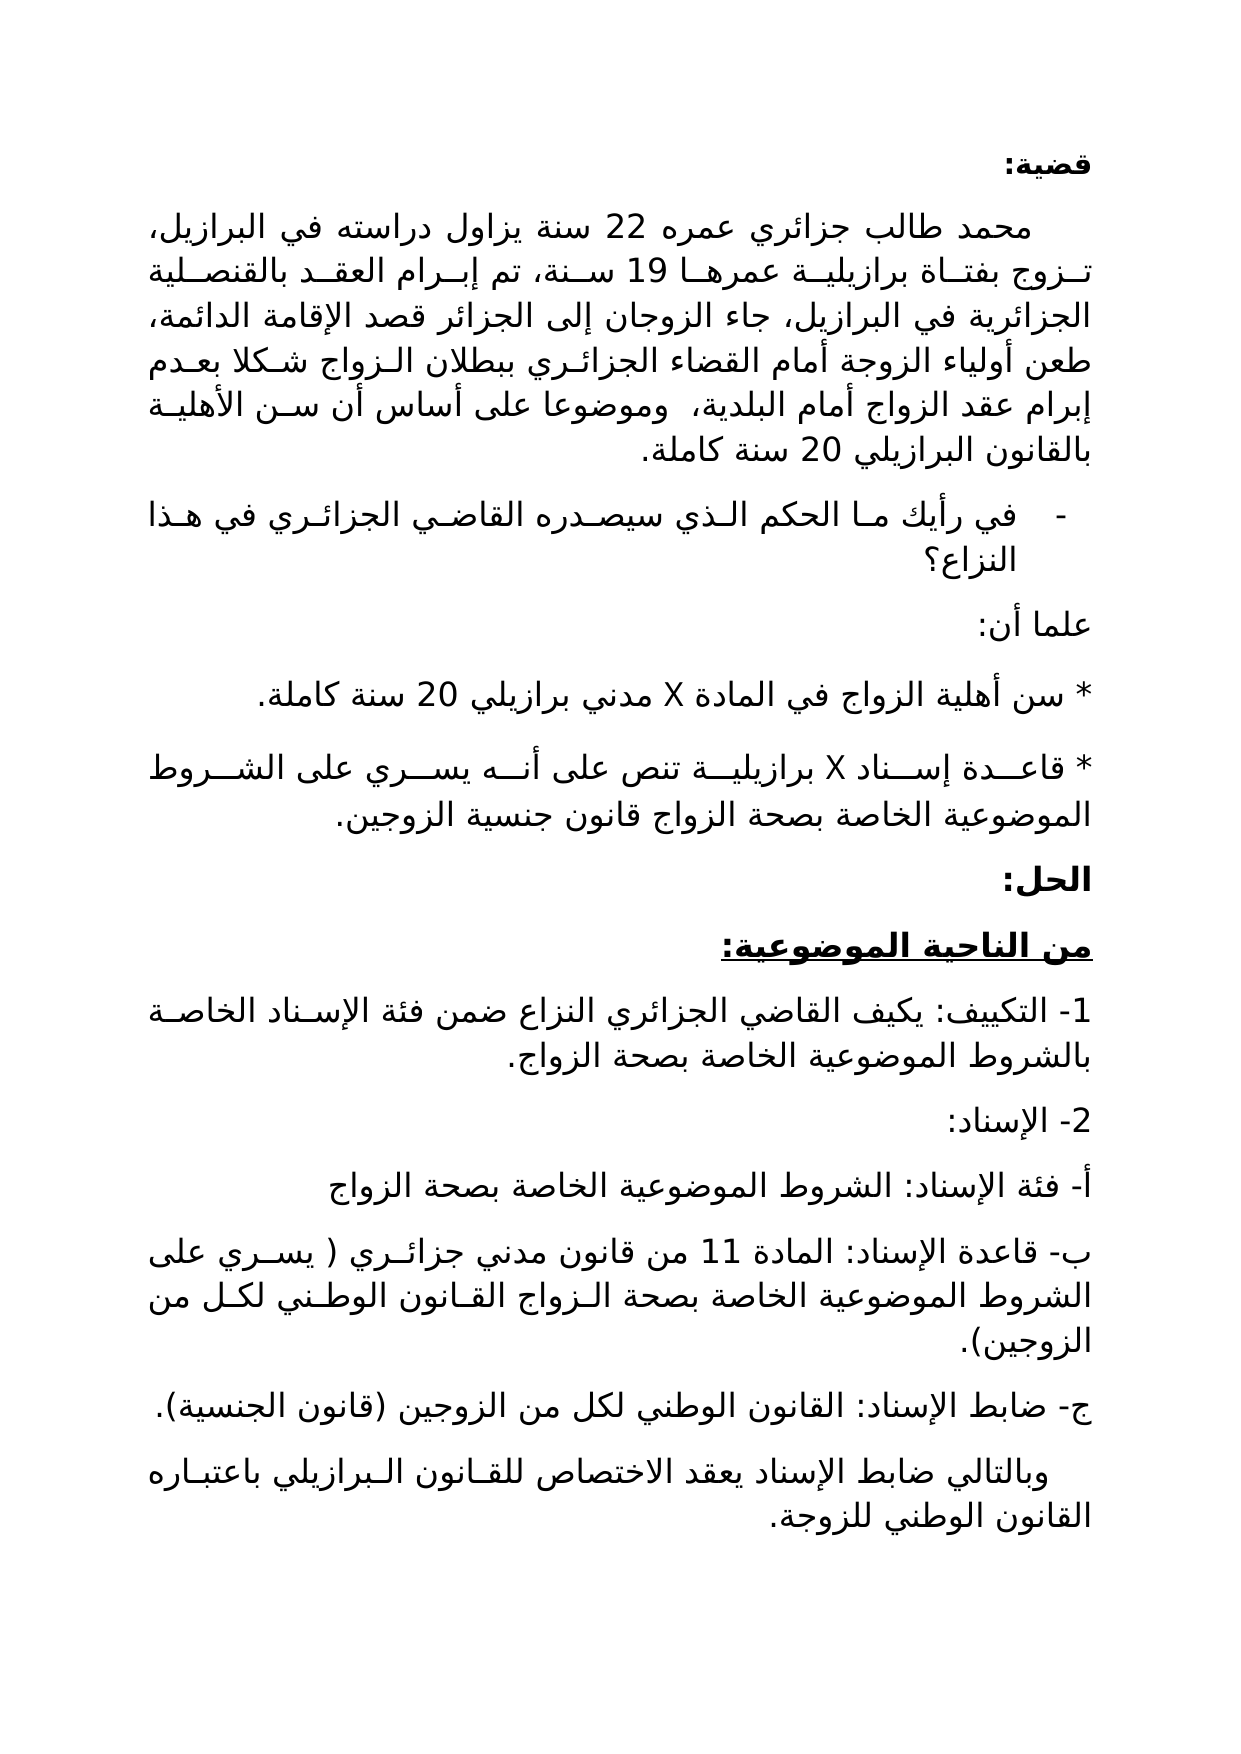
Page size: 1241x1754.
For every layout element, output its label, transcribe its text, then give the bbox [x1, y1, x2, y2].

text 2- الإسناد: [148, 1102, 1093, 1140]
text وبالتالي ضابط الإسناد يعقد الاختصاص للقانون البرازيلي باعتباره القانون الوطني للزوجة. [148, 1452, 1093, 1536]
text 1- التكييف: يكيف القاضي الجزائري النزاع ضمن فئة الإسناد الخاصة بالشروط الموضوعية الخاصة بصحة الزواج. [148, 992, 1093, 1075]
text أ- فئة الإسناد: الشروط الموضوعية الخاصة بصحة الزواج [148, 1167, 1093, 1206]
text من الناحية الموضوعية: [148, 926, 1093, 965]
text ب- قاعدة الإسناد: المادة 11 من قانون مدني جزائري ( يسري على الشروط الموضوعية الخاصة بصحة الزواج القانون الوطني لكل من الزوجين). [148, 1232, 1093, 1360]
text محمد طالب جزائري عمره 22 سنة يزاول دراسته في البرازيل، تزوج بفتاة برازيلية عمرها 19 سنة، تم إبرام العقد بالقنصلية الجزائرية في البرازيل، جاء الزوجان إلى الجزائر قصد الإقامة الدائمة، طعن أولياء الزوجة أمام القضاء الجزائري ببطلان الزواج شكلا بعدم إبرام عقد الزواج أمام البلدية، وموضوعا على أساس أن سن الأهلية بالقانون البرازيلي 20 سنة كاملة. [148, 207, 1093, 469]
list في رأيك ما الحكم الذي سيصدره القاضي الجزائري في هذا النزاع؟ [148, 496, 1055, 579]
text ج- ضابط الإسناد: القانون الوطني لكل من الزوجين (قانون الجنسية). [148, 1387, 1093, 1426]
text * قاعدة إسناد X برازيلية تنص على أنه يسري على الشروط الموضوعية الخاصة بصحة الزواج قانون جنسية الزوجين. [148, 744, 1093, 834]
text * سن أهلية الزواج في المادة X مدني برازيلي 20 سنة كاملة. [148, 671, 1093, 717]
text قضية: [148, 148, 1093, 182]
text علما أن: [148, 606, 1093, 644]
text الحل: [148, 861, 1093, 899]
